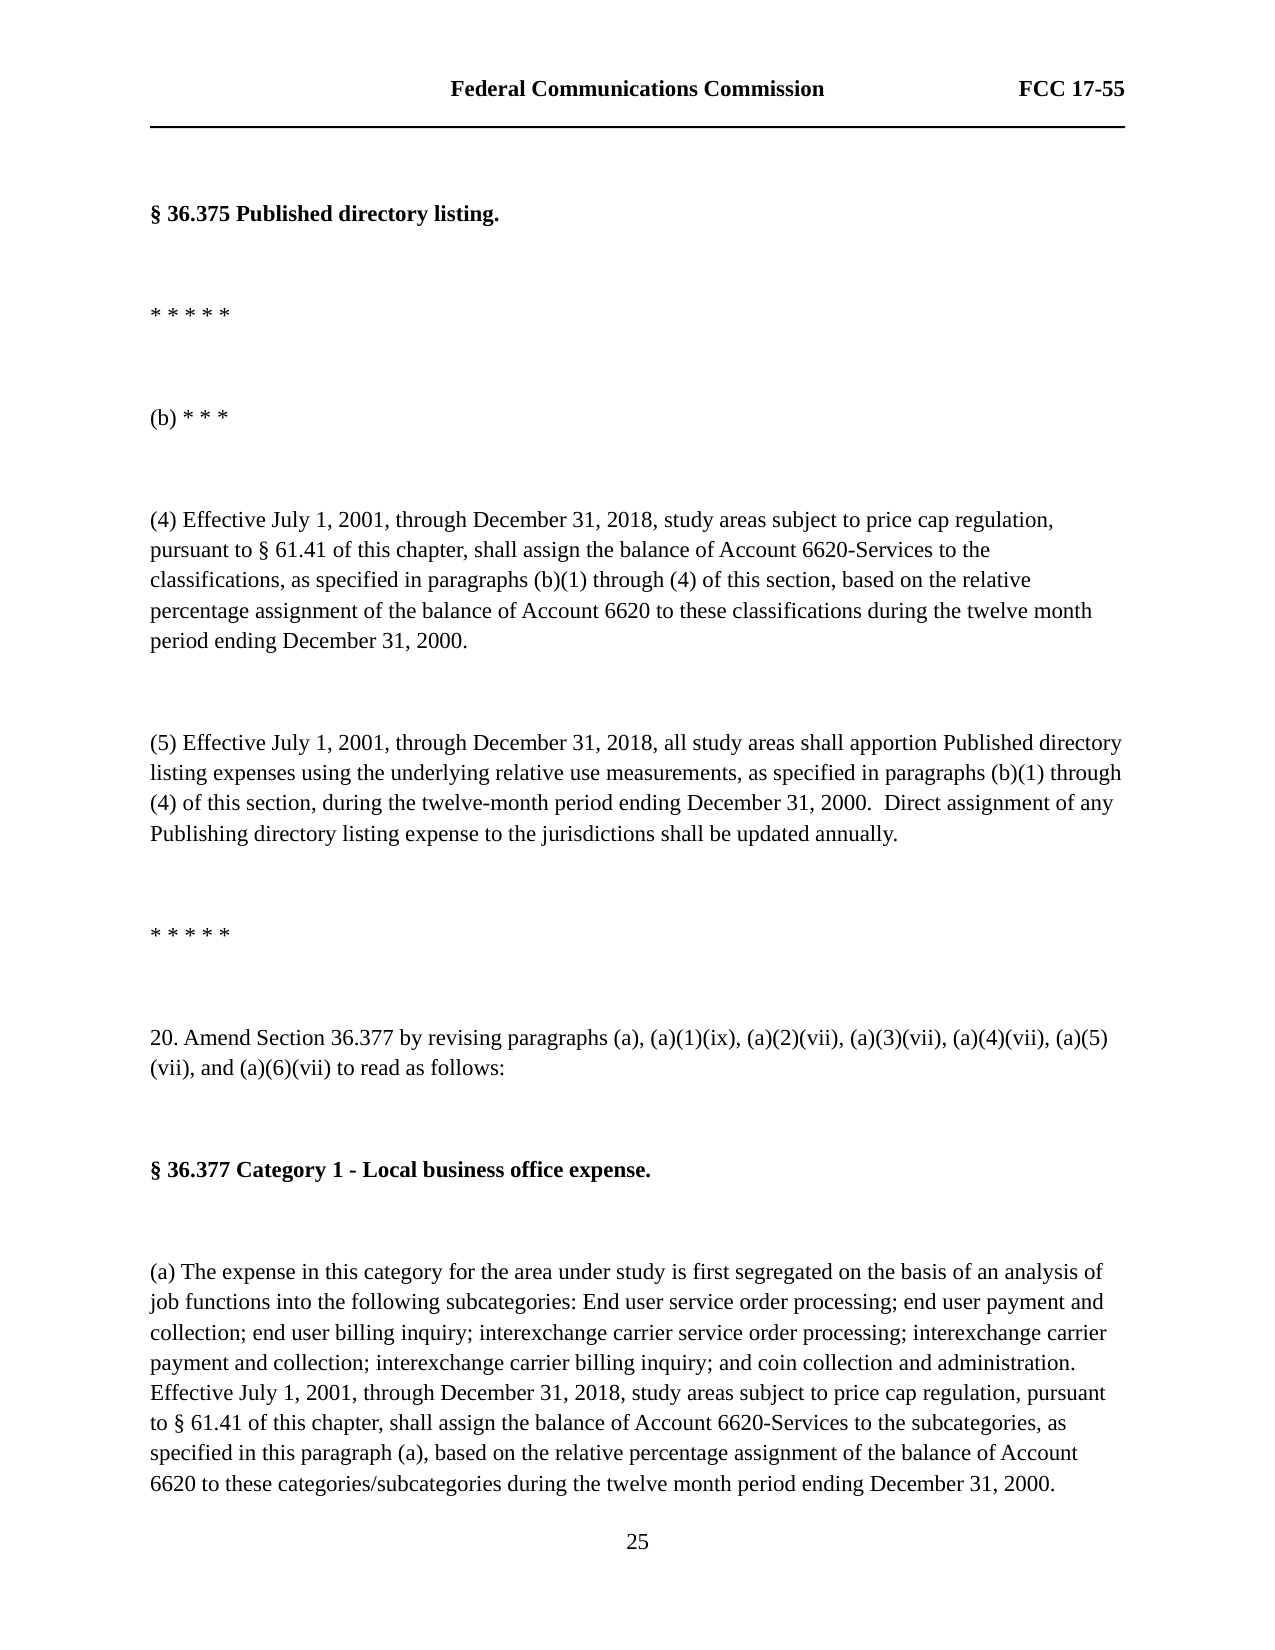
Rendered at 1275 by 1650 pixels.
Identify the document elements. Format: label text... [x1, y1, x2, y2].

text § 36.377 Category 1 - Local business office expense. [150, 1156, 1125, 1182]
text (5) Effective July 1, 2001, through December 31, 2018, all study areas shall apportion Published directory listing expenses using the underlying relative use measurements, as specified in paragraphs (b)(1) through (4) of this section, during the twelve-month period ending December 31, 2000. Direct assignment of any Publishing directory listing expense to the jurisdictions shall be updated annually. [150, 729, 1125, 846]
text * * * * * [150, 922, 1125, 948]
text * * * * * [150, 302, 1125, 328]
text (a) The expense in this category for the area under study is first segregated on the basis of an analysis of job functions into the following subcategories: End user service order processing; end user payment and collection; end user billing inquiry; interexchange carrier service order processing; interexchange carrier payment and collection; interexchange carrier billing inquiry; and coin collection and administration. Effective July 1, 2001, through December 31, 2018, study areas subject to price cap regulation, pursuant to § 61.41 of this chapter, shall assign the balance of Account 6620-Services to the subcategories, as specified in this paragraph (a), based on the relative percentage assignment of the balance of Account 6620 to these categories/subcategories during the twelve month period ending December 31, 2000. [150, 1258, 1125, 1496]
text (b) * * * [150, 404, 1125, 430]
text 20. Amend Section 36.377 by revising paragraphs (a), (a)(1)(ix), (a)(2)(vii), (a)(3)(vii), (a)(4)(vii), (a)(5)(vii), and (a)(6)(vii) to read as follows: [150, 1024, 1125, 1080]
text § 36.375 Published directory listing. [150, 200, 1125, 226]
text (4) Effective July 1, 2001, through December 31, 2018, study areas subject to price cap regulation, pursuant to § 61.41 of this chapter, shall assign the balance of Account 6620-Services to the classifications, as specified in paragraphs (b)(1) through (4) of this section, based on the relative percentage assignment of the balance of Account 6620 to these classifications during the twelve month period ending December 31, 2000. [150, 506, 1125, 653]
